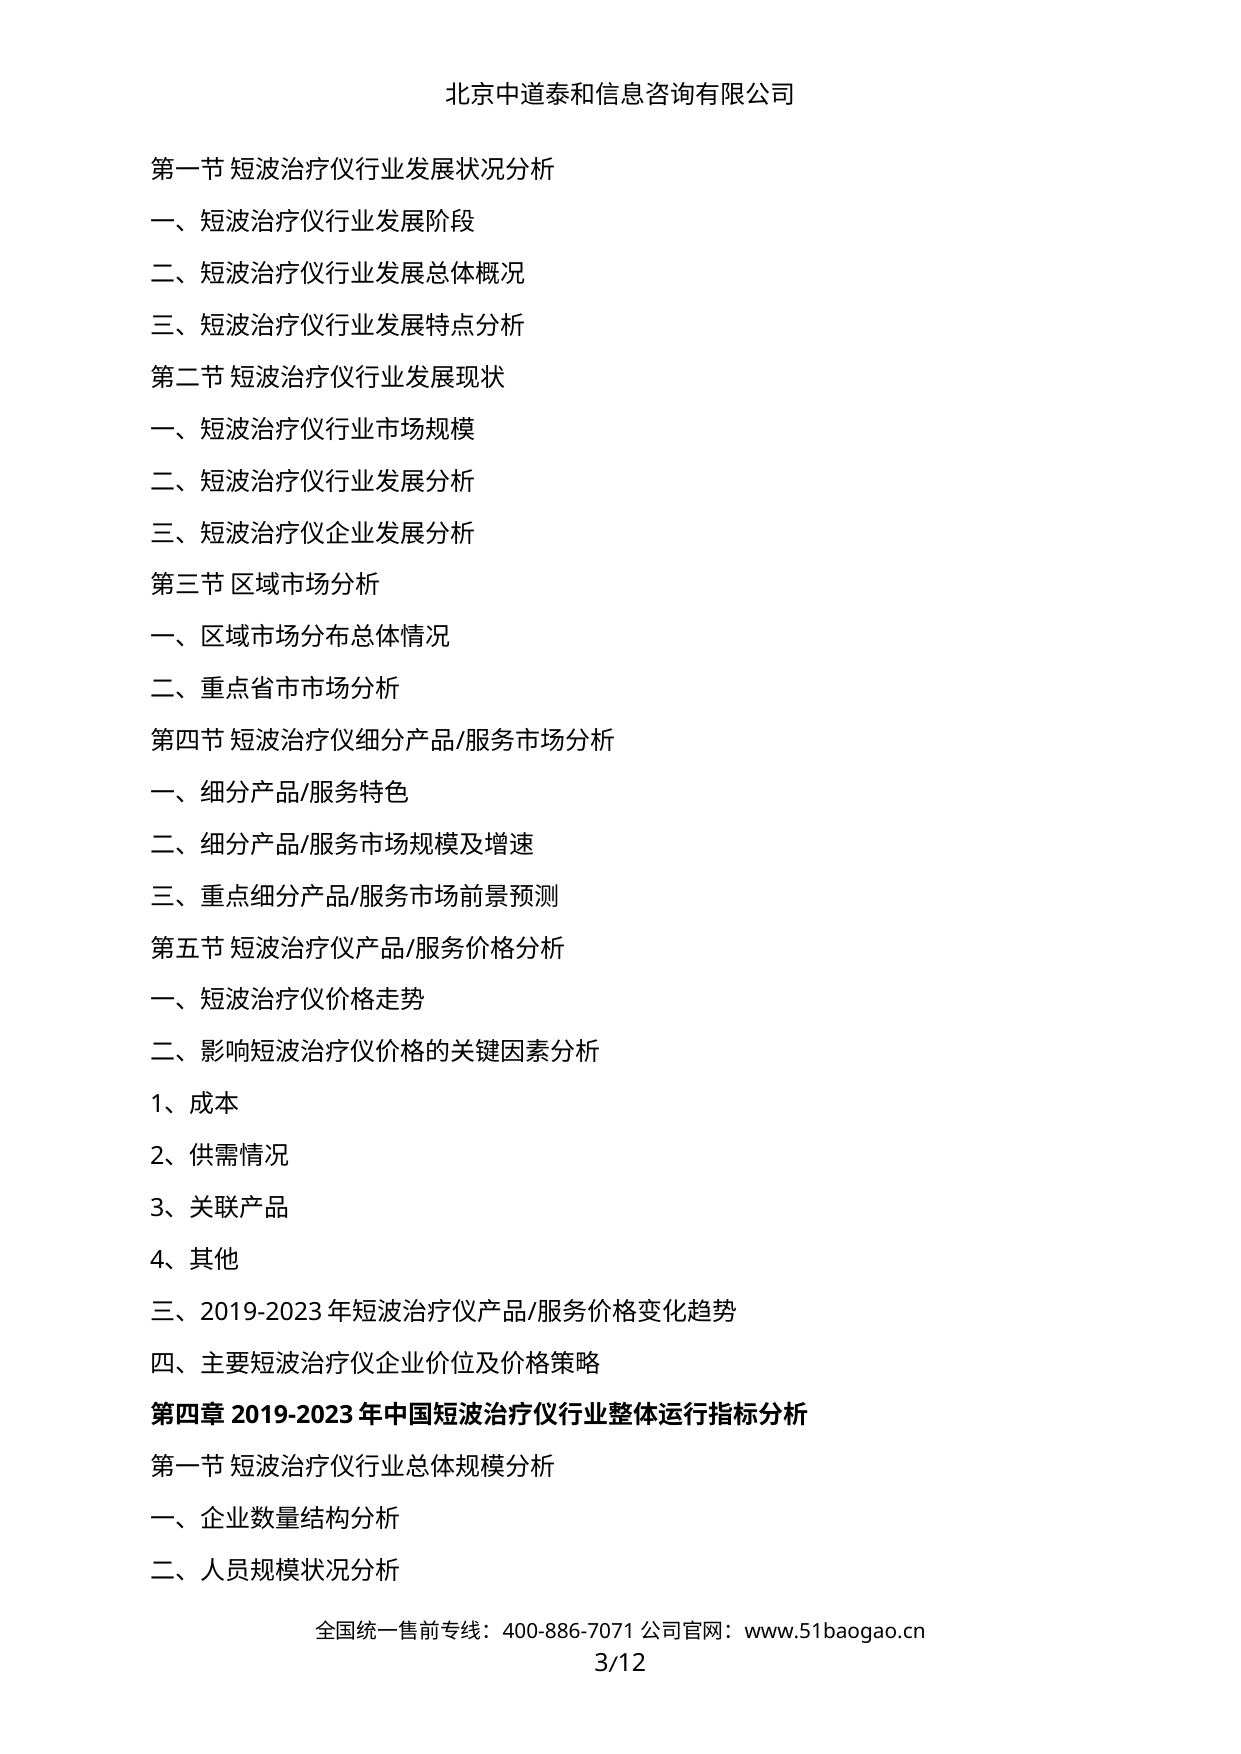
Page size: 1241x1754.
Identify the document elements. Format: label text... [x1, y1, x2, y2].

text 一、区域市场分布总体情况 [150, 617, 1090, 653]
text 第三节 区域市场分析 [150, 565, 1090, 601]
text 3、关联产品 [150, 1187, 1090, 1224]
text 三、重点细分产品/服务市场前景预测 [150, 876, 1090, 912]
text 二、短波治疗仪行业发展分析 [150, 461, 1090, 497]
text 第一节 短波治疗仪行业总体规模分析 [150, 1447, 1090, 1483]
text 一、细分产品/服务特色 [150, 772, 1090, 809]
text 第四章 2019-2023年中国短波治疗仪行业整体运行指标分析 [150, 1395, 1090, 1431]
text 二、重点省市市场分析 [150, 669, 1090, 705]
text 三、短波治疗仪企业发展分析 [150, 513, 1090, 549]
text 1、成本 [150, 1084, 1090, 1120]
text 第四节 短波治疗仪细分产品/服务市场分析 [150, 721, 1090, 757]
text 三、短波治疗仪行业发展特点分析 [150, 306, 1090, 342]
text 第一节 短波治疗仪行业发展状况分析 [150, 150, 1090, 186]
text 三、2019-2023年短波治疗仪产品/服务价格变化趋势 [150, 1291, 1090, 1327]
text 二、细分产品/服务市场规模及增速 [150, 824, 1090, 861]
text 4、其他 [150, 1239, 1090, 1276]
text 二、人员规模状况分析 [150, 1551, 1090, 1587]
text 四、主要短波治疗仪企业价位及价格策略 [150, 1343, 1090, 1379]
text 一、企业数量结构分析 [150, 1499, 1090, 1535]
text 第五节 短波治疗仪产品/服务价格分析 [150, 928, 1090, 964]
text 二、短波治疗仪行业发展总体概况 [150, 254, 1090, 290]
text 一、短波治疗仪行业市场规模 [150, 409, 1090, 446]
text 一、短波治疗仪行业发展阶段 [150, 202, 1090, 238]
text 二、影响短波治疗仪价格的关键因素分析 [150, 1032, 1090, 1068]
text 2、供需情况 [150, 1136, 1090, 1172]
text 第二节 短波治疗仪行业发展现状 [150, 357, 1090, 394]
text 一、短波治疗仪价格走势 [150, 980, 1090, 1016]
